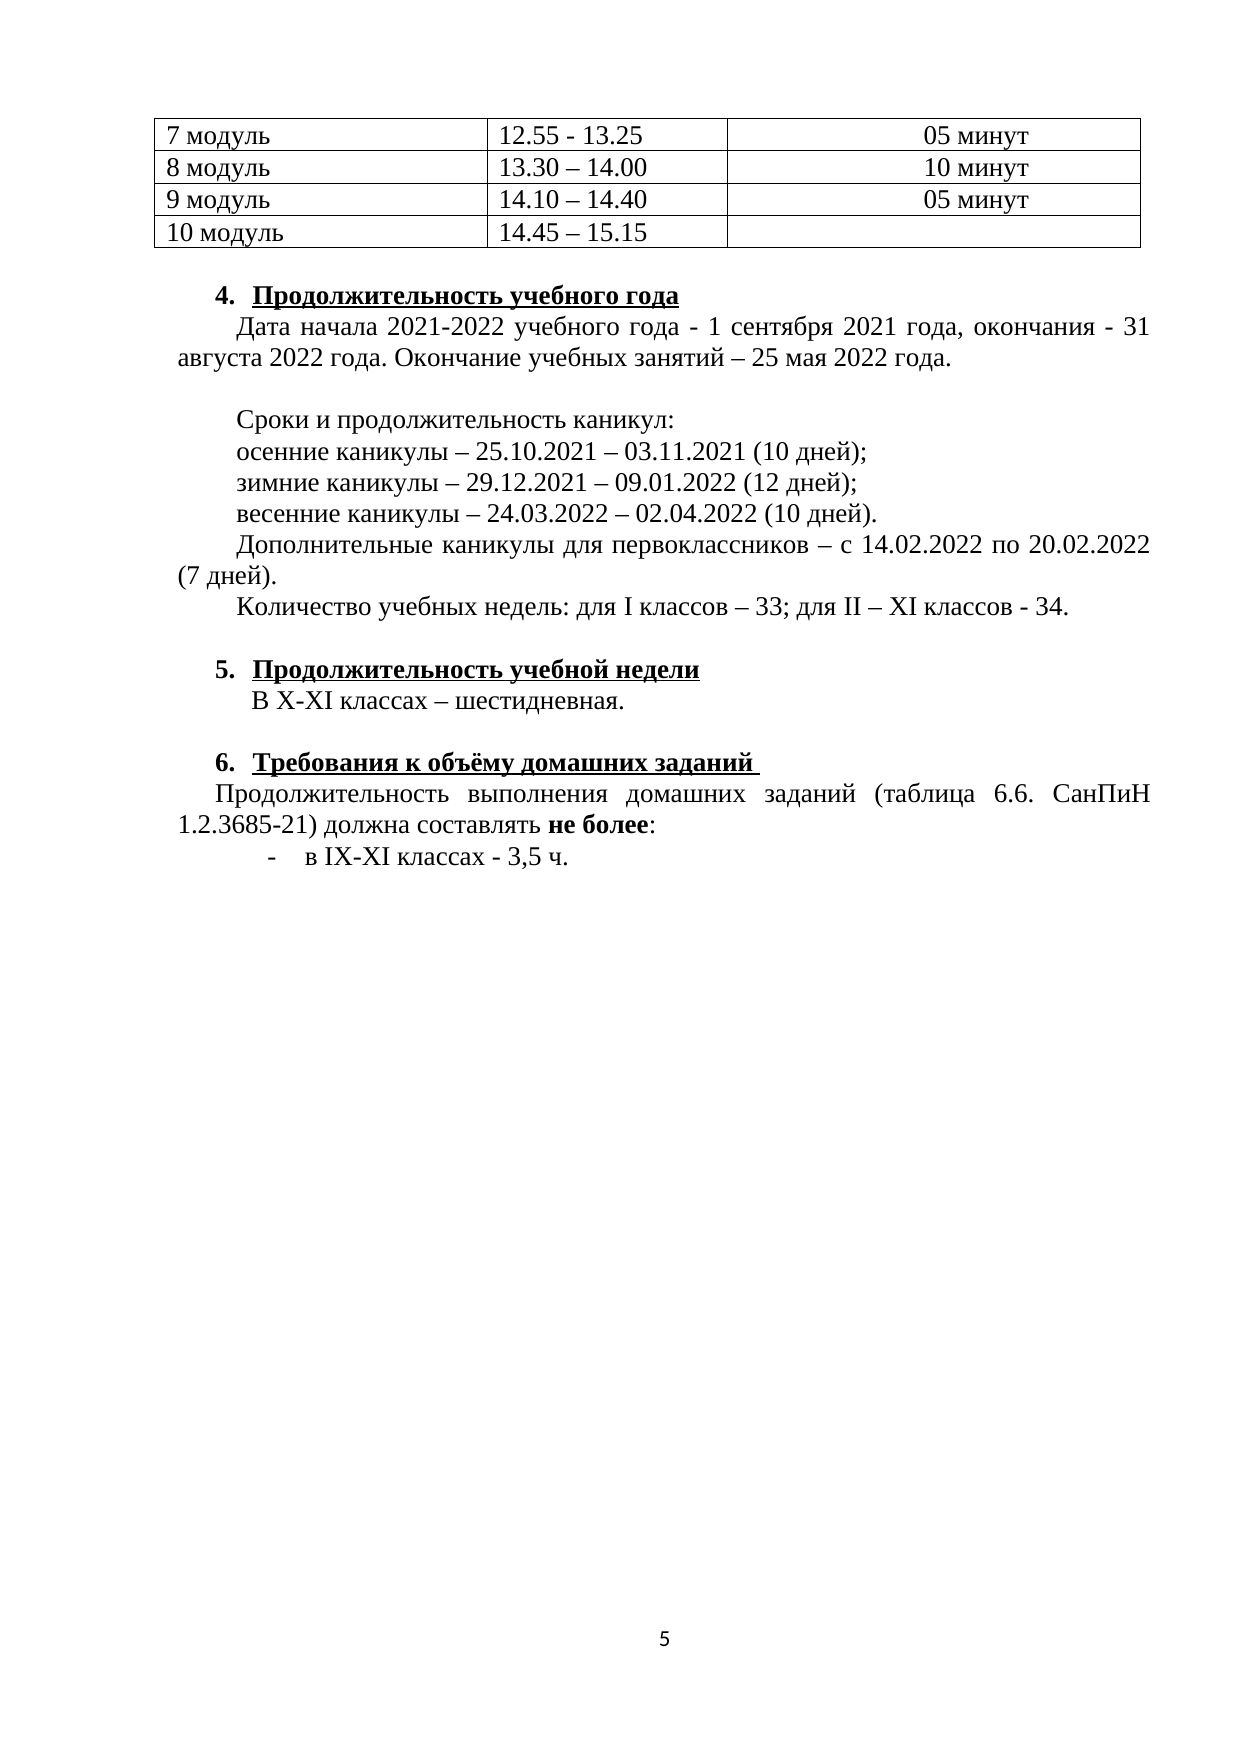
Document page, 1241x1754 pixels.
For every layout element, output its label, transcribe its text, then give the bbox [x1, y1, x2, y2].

table_cell 12.55 - 13.25 [488, 119, 727, 150]
table_cell 05 минут [728, 119, 1140, 150]
table_cell [728, 216, 1140, 247]
table_cell 10 модуль [155, 216, 487, 247]
text весенние каникулы – 24.03.2022 – 02.04.2022 (10 дней). [177, 497, 1152, 528]
table_cell 13.30 – 14.00 [488, 151, 727, 182]
table_cell 8 модуль [155, 151, 487, 182]
text Количество учебных недель: для I классов – 33; для II – XI классов - 34. [177, 591, 1152, 622]
table_cell 14.45 – 15.15 [488, 216, 727, 247]
text Продолжительность выполнения домашних заданий (таблица 6.6. СанПиН 1.2.3685-21) должна составлять не более: [177, 777, 1152, 840]
list Требования к объёму домашних заданий [215, 746, 1152, 777]
text Сроки и продолжительность каникул: [177, 404, 1152, 435]
text зимние каникулы – 29.12.2021 – 09.01.2022 (12 дней); [177, 466, 1152, 497]
table_cell 14.10 – 14.40 [488, 184, 727, 215]
table_cell 05 минут [728, 184, 1140, 215]
text осенние каникулы – 25.10.2021 – 03.11.2021 (10 дней); [177, 435, 1152, 466]
table_cell 9 модуль [155, 184, 487, 215]
text Дата начала 2021-2022 учебного года - 1 сентября 2021 года, окончания - 31 августа 2022 года. Окончание учебных занятий – 25 мая 2022 года. [177, 310, 1152, 372]
list Продолжительность учебного года [215, 279, 1152, 310]
table_cell 7 модуль [155, 119, 487, 150]
list Продолжительность учебной недели [215, 653, 1152, 684]
text В Х-XI классах – шестидневная. [177, 684, 1152, 715]
table_cell 10 минут [728, 151, 1140, 182]
text Дополнительные каникулы для первоклассников – с 14.02.2022 по 20.02.2022 (7 дней). [177, 528, 1152, 591]
list в IX-XI классах - 3,5 ч. [267, 840, 1152, 871]
